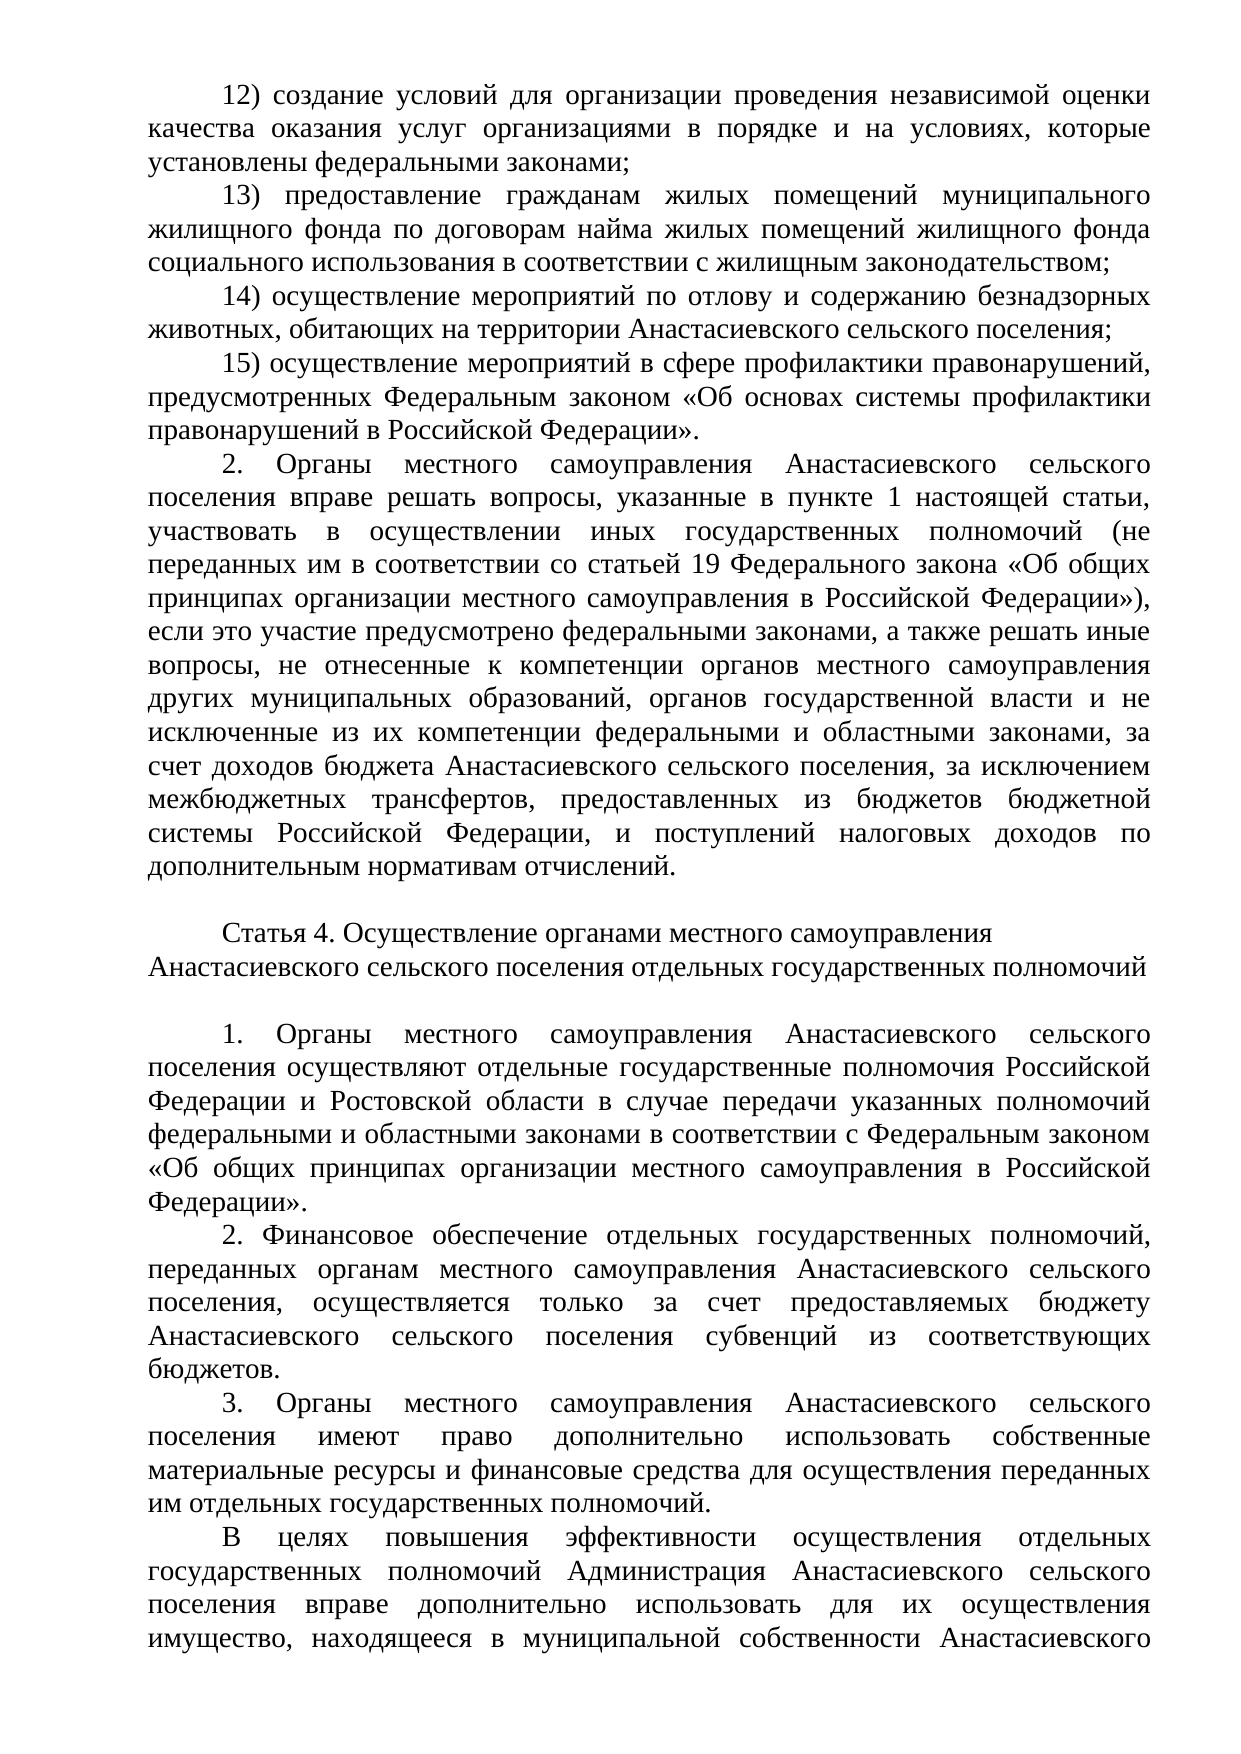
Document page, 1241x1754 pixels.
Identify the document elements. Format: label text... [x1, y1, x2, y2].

text 14) осуществление мероприятий по отлову и содержанию безнадзорных животных, обитающих на территории Анастасиевского сельского поселения; [148, 278, 1152, 345]
text Статья 4. Осуществление органами местного самоуправления Анастасиевского сельского поселения отдельных государственных полномочий [148, 915, 1152, 982]
text 1. Органы местного самоуправления Анастасиевского сельского поселения осуществляют отдельные государственные полномочия Российской Федерации и Ростовской области в случае передачи указанных полномочий федеральными и областными законами в соответствии с Федеральным законом «Об общих принципах организации местного самоуправления в Российской Федерации». [148, 1016, 1152, 1217]
text 12) создание условий для организации проведения независимой оценки качества оказания услуг организациями в порядке и на условиях, которые установлены федеральными законами; [148, 77, 1152, 177]
text 2. Органы местного самоуправления Анастасиевского сельского поселения вправе решать вопросы, указанные в пункте 1 настоящей статьи, участвовать в осуществлении иных государственных полномочий (не переданных им в соответствии со статьей 19 Федерального закона «Об общих принципах организации местного самоуправления в Российской Федерации»), если это участие предусмотрено федеральными законами, а также решать иные вопросы, не отнесенные к компетенции органов местного самоуправления других муниципальных образований, органов государственной власти и не исключенные из их компетенции федеральными и областными законами, за счет доходов бюджета Анастасиевского сельского поселения, за исключением межбюджетных трансфертов, предоставленных из бюджетов бюджетной системы Российской Федерации, и поступлений налоговых доходов по дополнительным нормативам отчислений. [148, 446, 1152, 882]
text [148, 1519, 1152, 1653]
text 15) осуществление мероприятий в сфере профилактики правонарушений, предусмотренных Федеральным законом «Об основах системы профилактики правонарушений в Российской Федерации». [148, 345, 1152, 446]
text 2. Финансовое обеспечение отдельных государственных полномочий, переданных органам местного самоуправления Анастасиевского сельского поселения, осуществляется только за счет предоставляемых бюджету Анастасиевского сельского поселения субвенций из соответствующих бюджетов. [148, 1217, 1152, 1385]
text 13) предоставление гражданам жилых помещений муниципального жилищного фонда по договорам найма жилых помещений жилищного фонда социального использования в соответствии с жилищным законодательством; [148, 177, 1152, 278]
text 3. Органы местного самоуправления Анастасиевского сельского поселения имеют право дополнительно использовать собственные материальные ресурсы и финансовые средства для осуществления переданных им отдельных государственных полномочий. [148, 1385, 1152, 1519]
